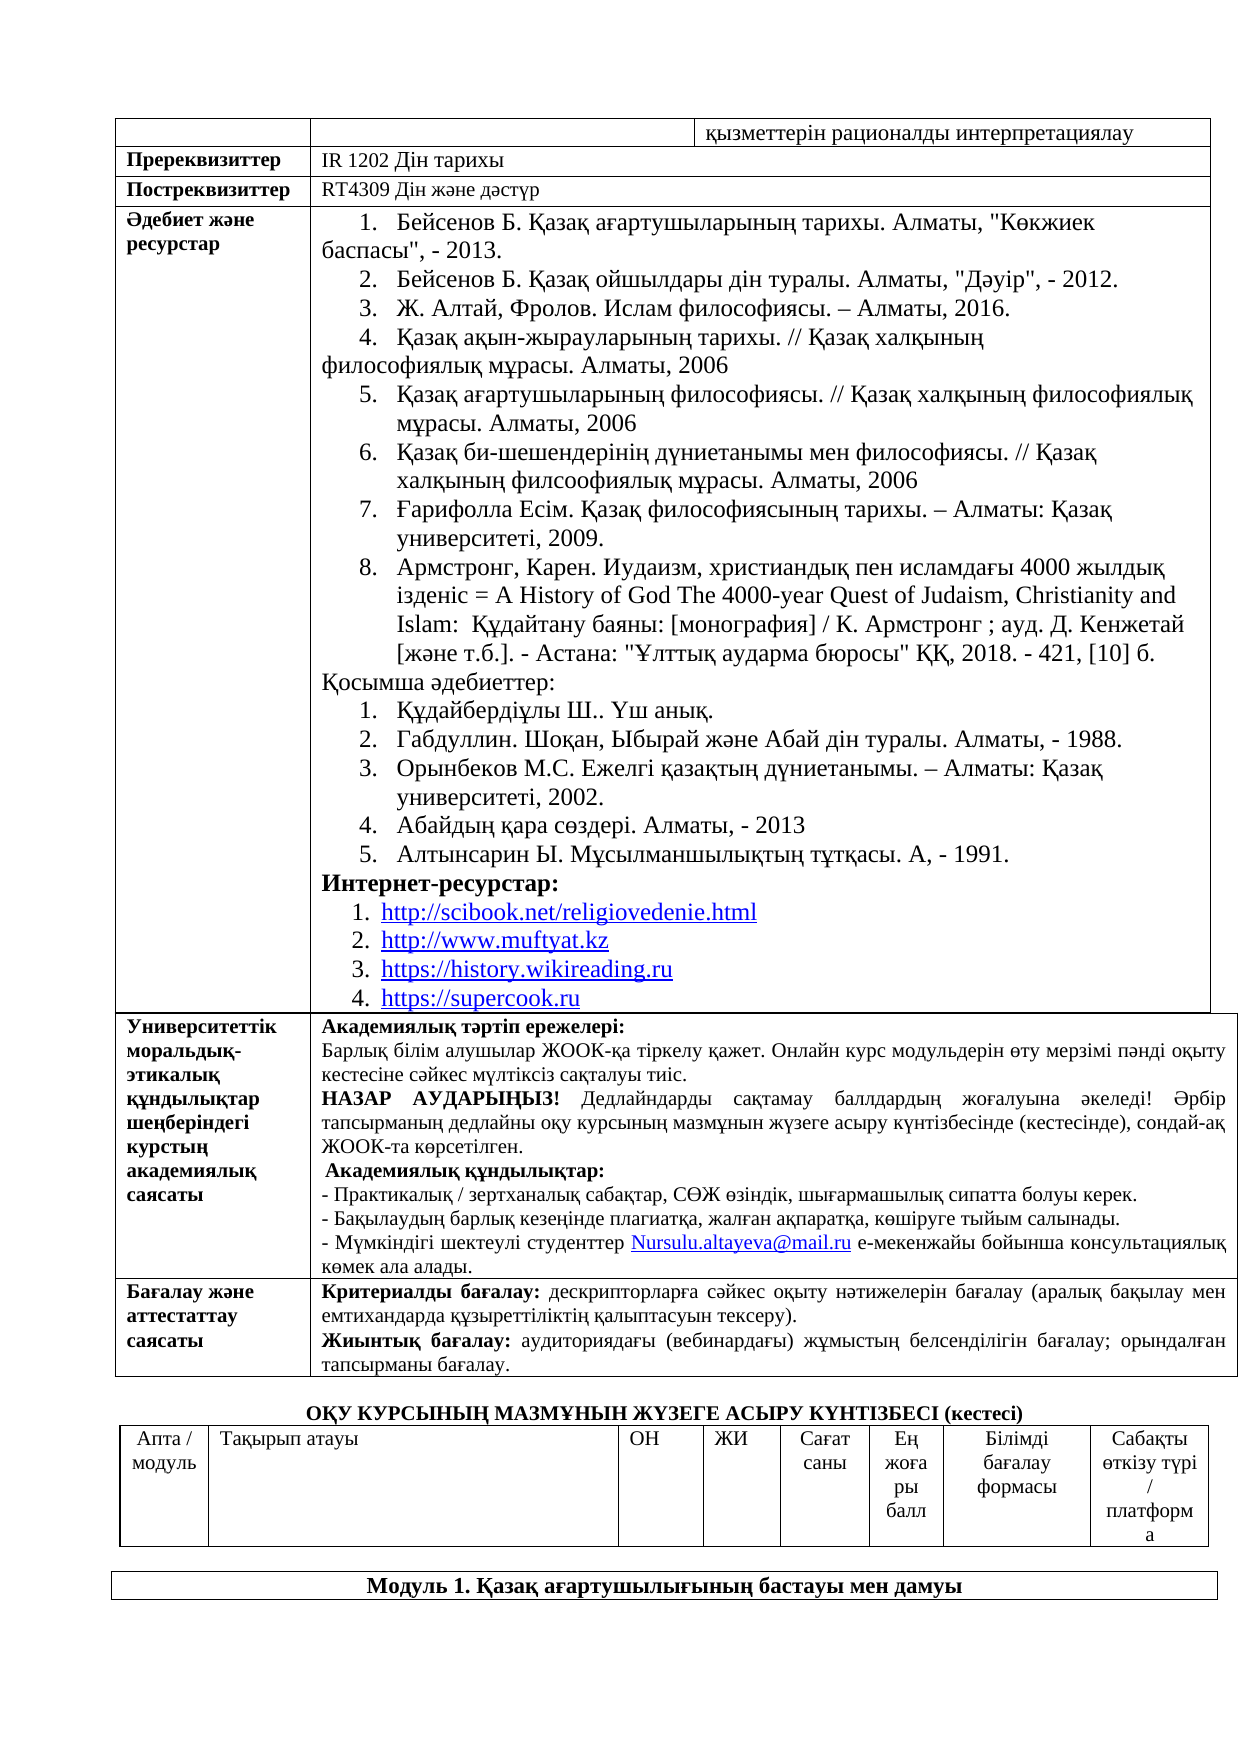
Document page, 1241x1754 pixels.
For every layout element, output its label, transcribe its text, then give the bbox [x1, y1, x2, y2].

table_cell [311, 119, 694, 146]
table_cell Пререквизиттер [116, 147, 310, 176]
table_cell Постреквизиттер [116, 177, 310, 206]
table_header ЖИ [704, 1426, 780, 1546]
table_cell Бейсенов Б. Қазақ ағартушыларының тарихы. Алматы, "Көкжиек баспасы", - 2013. Бейсенов Б. Қазақ ойшылдары дін туралы. Алматы, "Дәуір", - 2012. Ж. Алтай, Фролов. Ислам философиясы. – Алматы, 2016. Қазақ ақын-жырауларының тарихы. // Қазақ халқының философиялық мұрасы. Алматы, 2006 Қазақ ағартушыларының философиясы. // Қазақ халқының философиялық мұрасы. Алматы, 2006 Қазақ би-шешендерінің дүниетанымы мен философиясы. // Қазақ халқының филсоофиялық мұрасы. Алматы, 2006 Ғарифолла Есім. Қазақ философиясының тарихы. – Алматы: Қазақ университеті, 2009. Армстронг, Карен. Иудаизм, христиандық пен исламдағы 4000 жылдық ізденіс = A History of God The 4000-year Quest of Judaism, Christianity and Islam: Құдайтану баяны: [монография] / К. Армстронг ; ауд. Д. Кенжетай [және т.б.]. - Астана: "Ұлттық аударма бюросы" ҚҚ, 2018. - 421, [10] б. Қосымша әдебиеттер: Құдайбердіұлы Ш.. Үш анық. Габдуллин. Шоқан, Ыбырай және Абай дін туралы. Алматы, - 1988. Орынбеков М.С. Ежелгі қазақтың дүниетанымы. – Алматы: Қазақ университеті, 2002. Абайдың қара сөздері. Алматы, - 2013 Алтынсарин Ы. Мұсылманшылықтың тұтқасы. А, - 1991. Интернет-ресурстар: http://scibook.net/religiovedenie.html http://www.muftyat.kz https://history.wikireading.ru https://supercook.ru [311, 207, 1210, 1012]
table_header ОН [619, 1426, 703, 1546]
table_header Апта / модуль [121, 1426, 208, 1546]
table_header Академиялық тәртіп ережелері: Барлық білім алушылар ЖООК-қа тіркелу қажет. Онлайн курс модульдерін өту мерзімі пәнді оқыту кестесіне сәйкес мүлтіксіз сақталуы тиіс. НАЗАР АУДАРЫҢЫЗ! Дедлайндарды сақтамау баллдардың жоғалуына әкеледі! Әрбір тапсырманың дедлайны оқу курсының мазмұнын жүзеге асыру күнтізбесінде (кестесінде), сондай-ақ ЖООК-та көрсетілген. Академиялық құндылықтар: - Практикалық / зертханалық сабақтар, СӨЖ өзіндік, шығармашылық сипатта болуы керек. - Бақылаудың барлық кезеңінде плагиатқа, жалған ақпаратқа, көшіруге тыйым салынады. - Мүмкіндігі шектеулі студенттер Nursulu.altayeva@mail.ru е-мекенжайы бойынша консультациялық көмек ала алады. [311, 1014, 1237, 1278]
table_header Тақырып атауы [209, 1426, 618, 1546]
table_header Білімді бағалау формасы [944, 1426, 1090, 1546]
table_cell Критериалды бағалау: дескрипторларға сәйкес оқыту нәтижелерін бағалау (аралық бақылау мен емтихандарда құзыреттіліктің қалыптасуын тексеру). Жиынтық бағалау: аудиториядағы (вебинардағы) жұмыстың белсенділігін бағалау; орындалған тапсырманы бағалау. [311, 1279, 1237, 1376]
table_header Сағат саны [781, 1426, 869, 1546]
table_header Университеттік моральдық-этикалық құндылықтар шеңберіндегі курстың академиялық саясаты [116, 1014, 310, 1278]
table_header Ең жоғары балл [870, 1426, 943, 1546]
table_cell RT4309 Дін және дәстүр [311, 177, 1210, 206]
text ОҚУ КУРСЫНЫҢ МАЗМҰНЫН ЖҮЗЕГЕ АСЫРУ КҮНТІЗБЕСІ (кестесі) [177, 1401, 1152, 1425]
table_header Модуль 1. Қазақ ағартушылығының бастауы мен дамуы [112, 1572, 1217, 1599]
table_cell Бағалау және аттестаттау саясаты [116, 1279, 310, 1376]
table_cell IR 1202 Дін тарихы [311, 147, 1210, 176]
table_cell Әдебиет және ресурстар [116, 207, 310, 1012]
table_header Сабақты өткізу түрі / платформа [1091, 1426, 1208, 1546]
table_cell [695, 119, 1210, 146]
